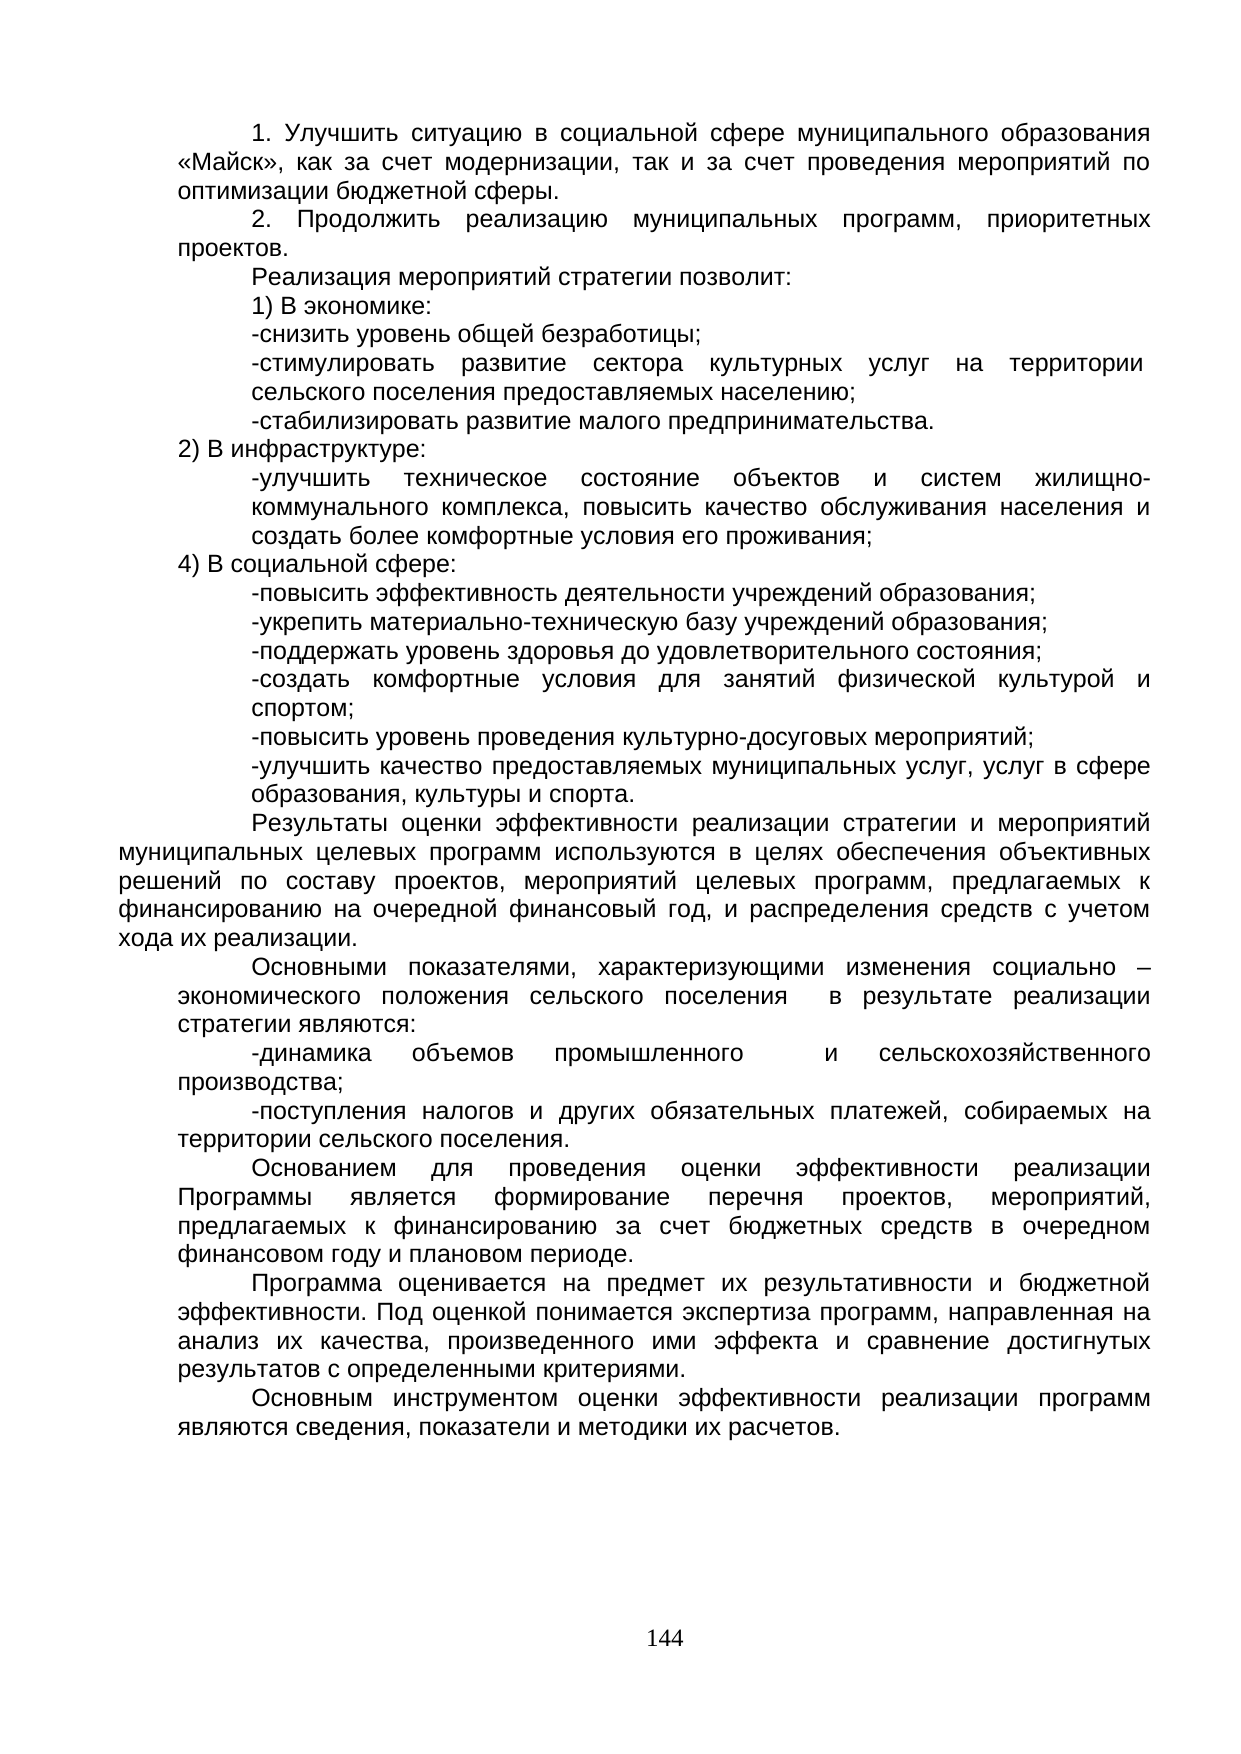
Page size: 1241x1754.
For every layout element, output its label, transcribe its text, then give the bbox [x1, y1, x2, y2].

text Основными показателями, характеризующими изменения социально – экономического положения сельского поселения в результате реализации стратегии являются: [177, 952, 1152, 1038]
text 2) В инфраструктуре: [177, 434, 1152, 463]
text Основным инструментом оценки эффективности реализации программ являются сведения, показатели и методики их расчетов. [177, 1383, 1152, 1441]
text Основанием для проведения оценки эффективности реализации Программы является формирование перечня проектов, мероприятий, предлагаемых к финансированию за счет бюджетных средств в очередном финансовом году и плановом периоде. [177, 1153, 1152, 1268]
text -улучшить качество предоставляемых муниципальных услуг, услуг в сфере образования, культуры и спорта. [251, 751, 1152, 808]
text 1. Улучшить ситуацию в социальной сфере муниципального образования «Майск», как за счет модернизации, так и за счет проведения мероприятий по оптимизации бюджетной сферы. [177, 118, 1152, 204]
text 1) В экономике: [177, 291, 1152, 319]
text Реализация мероприятий стратегии позволит: [177, 262, 1152, 291]
text -снизить уровень общей безработицы; [251, 319, 1152, 348]
text -повысить уровень проведения культурно-досуговых мероприятий; [251, 722, 1152, 751]
text 2. Продолжить реализацию муниципальных программ, приоритетных проектов. [177, 204, 1152, 262]
text -стимулировать развитие сектора культурных услуг на территории сельского поселения предоставляемых населению; [251, 348, 1152, 406]
text 4) В социальной сфере: [177, 549, 1152, 578]
text -улучшить техническое состояние объектов и систем жилищно-коммунального комплекса, повысить качество обслуживания населения и создать более комфортные условия его проживания; [251, 463, 1152, 549]
text -стабилизировать развитие малого предпринимательства. [251, 406, 1152, 434]
text -поддержать уровень здоровья до удовлетворительного состояния; [251, 636, 1152, 664]
text -повысить эффективность деятельности учреждений образования; [251, 578, 1152, 607]
text Программа оценивается на предмет их результативности и бюджетной эффективности. Под оценкой понимается экспертиза программ, направленная на анализ их качества, произведенного ими эффекта и сравнение достигнутых результатов с определенными критериями. [177, 1268, 1152, 1383]
text -укрепить материально-техническую базу учреждений образования; [251, 607, 1152, 636]
text -динамика объемов промышленного и сельскохозяйственного производства; [177, 1038, 1152, 1096]
text Результаты оценки эффективности реализации стратегии и мероприятий муниципальных целевых программ используются в целях обеспечения объективных решений по составу проектов, мероприятий целевых программ, предлагаемых к финансированию на очередной финансовый год, и распределения средств с учетом хода их реализации. [118, 808, 1152, 952]
text -поступления налогов и других обязательных платежей, собираемых на территории сельского поселения. [177, 1096, 1152, 1153]
text -создать комфортные условия для занятий физической культурой и спортом; [251, 664, 1152, 722]
